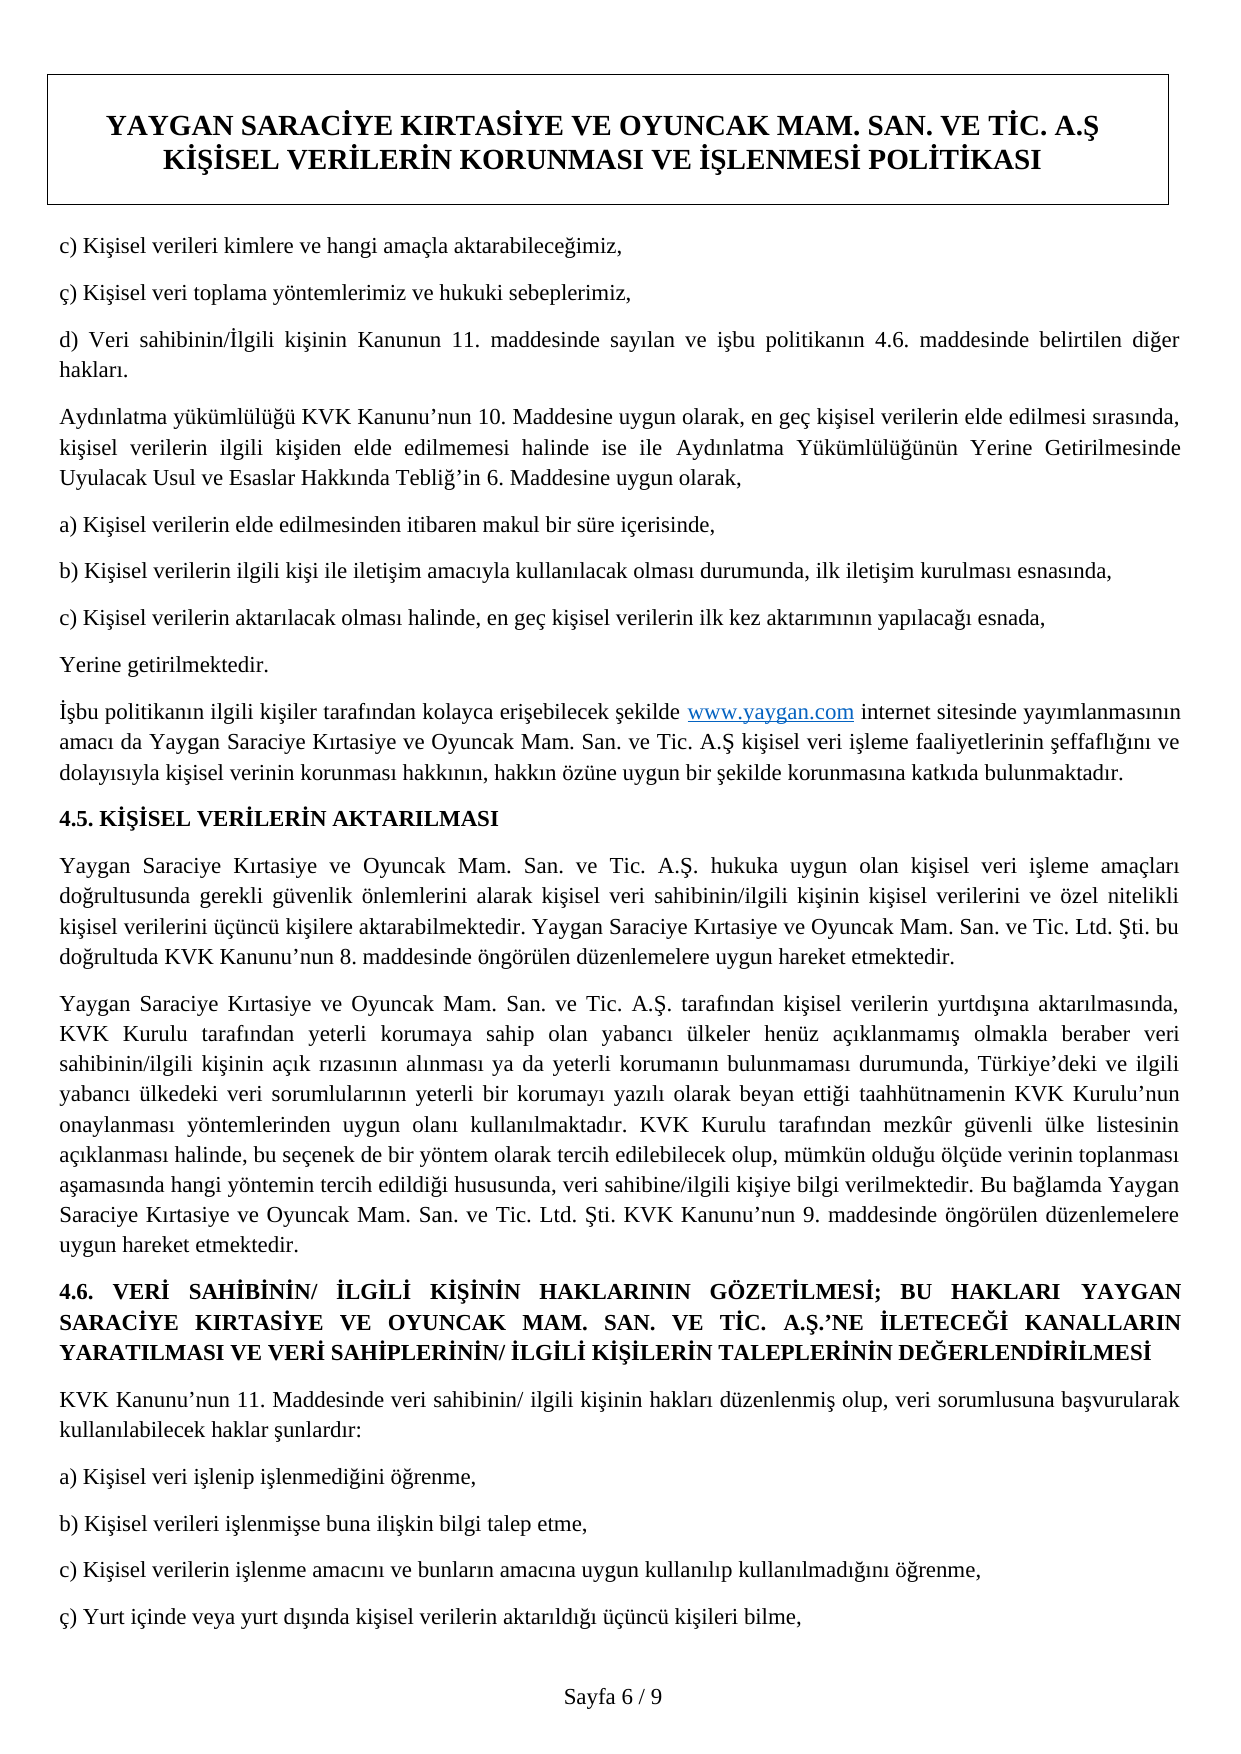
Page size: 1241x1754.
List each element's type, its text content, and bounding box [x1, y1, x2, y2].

text d) Veri sahibinin/İlgili kişinin Kanunun 11. maddesinde sayılan ve işbu politikanın 4.6. maddesinde belirtilen diğer hakları. [59, 326, 1181, 383]
text ç) Kişisel veri toplama yöntemlerimiz ve hukuki sebeplerimiz, [59, 279, 1181, 306]
text a) Kişisel veri işlenip işlenmediğini öğrenme, [59, 1463, 1181, 1489]
text c) Kişisel verilerin aktarılacak olması halinde, en geç kişisel verilerin ilk kez aktarımının yapılacağı esnada, [59, 604, 1181, 631]
text c) Kişisel verilerin işlenme amacını ve bunların amacına uygun kullanılıp kullanılmadığını öğrenme, [59, 1556, 1181, 1583]
text ç) Yurt içinde veya yurt dışında kişisel verilerin aktarıldığı üçüncü kişileri bilme, [59, 1603, 1181, 1630]
text 4.6. VERİ SAHİBİNİN/ İLGİLİ KİŞİNİN HAKLARININ GÖZETİLMESİ; BU HAKLARI YAYGAN SARACİYE KIRTASİYE VE OYUNCAK MAM. SAN. VE TİC. A.Ş.’NE İLETECEĞİ KANALLARIN YARATILMASI VE VERİ SAHİPLERİNİN/ İLGİLİ KİŞİLERİN TALEPLERİNİN DEĞERLENDİRİLMESİ [59, 1278, 1181, 1365]
text Yaygan Saraciye Kırtasiye ve Oyuncak Mam. San. ve Tic. A.Ş. hukuka uygun olan kişisel veri işleme amaçları doğrultusunda gerekli güvenlik önlemlerini alarak kişisel veri sahibinin/ilgili kişinin kişisel verilerini ve özel nitelikli kişisel verilerini üçüncü kişilere aktarabilmektedir. Yaygan Saraciye Kırtasiye ve Oyuncak Mam. San. ve Tic. Ltd. Şti. bu doğrultuda KVK Kanunu’nun 8. maddesinde öngörülen düzenlemelere uygun hareket etmektedir. [59, 852, 1181, 969]
text a) Kişisel verilerin elde edilmesinden itibaren makul bir süre içerisinde, [59, 511, 1181, 537]
text İşbu politikanın ilgili kişiler tarafından kolayca erişebilecek şekilde www.yaygan.com internet sitesinde yayımlanmasının amacı da Yaygan Saraciye Kırtasiye ve Oyuncak Mam. San. ve Tic. A.Ş kişisel veri işleme faaliyetlerinin şeffaflığını ve dolayısıyla kişisel verinin korunması hakkının, hakkın özüne uygun bir şekilde korunmasına katkıda bulunmaktadır. [59, 698, 1181, 785]
text c) Kişisel verileri kimlere ve hangi amaçla aktarabileceğimiz, [59, 232, 1181, 259]
text b) Kişisel verileri işlenmişse buna ilişkin bilgi talep etme, [59, 1509, 1181, 1536]
text KVK Kanunu’nun 11. Maddesinde veri sahibinin/ ilgili kişinin hakları düzenlenmiş olup, veri sorumlusuna başvurularak kullanılabilecek haklar şunlardır: [59, 1386, 1181, 1442]
text Yerine getirilmektedir. [59, 651, 1181, 678]
text 4.5. KİŞİSEL VERİLERİN AKTARILMASI [59, 805, 1181, 832]
text Aydınlatma yükümlülüğü KVK Kanunu’nun 10. Maddesine uygun olarak, en geç kişisel verilerin elde edilmesi sırasında, kişisel verilerin ilgili kişiden elde edilmemesi halinde ise ile Aydınlatma Yükümlülüğünün Yerine Getirilmesinde Uyulacak Usul ve Esaslar Hakkında Tebliğ’in 6. Maddesine uygun olarak, [59, 403, 1181, 490]
text b) Kişisel verilerin ilgili kişi ile iletişim amacıyla kullanılacak olması durumunda, ilk iletişim kurulması esnasında, [59, 557, 1181, 584]
text Yaygan Saraciye Kırtasiye ve Oyuncak Mam. San. ve Tic. A.Ş. tarafından kişisel verilerin yurtdışına aktarılmasında, KVK Kurulu tarafından yeterli korumaya sahip olan yabancı ülkeler henüz açıklanmamış olmakla beraber veri sahibinin/ilgili kişinin açık rızasının alınması ya da yeterli korumanın bulunmaması durumunda, Türkiye’deki ve ilgili yabancı ülkedeki veri sorumlularının yeterli bir korumayı yazılı olarak beyan ettiği taahhütnamenin KVK Kurulu’nun onaylanması yöntemlerinden uygun olanı kullanılmaktadır. KVK Kurulu tarafından mezkûr güvenli ülke listesinin açıklanması halinde, bu seçenek de bir yöntem olarak tercih edilebilecek olup, mümkün olduğu ölçüde verinin toplanması aşamasında hangi yöntemin tercih edildiği hususunda, veri sahibine/ilgili kişiye bilgi verilmektedir. Bu bağlamda Yaygan Saraciye Kırtasiye ve Oyuncak Mam. San. ve Tic. Ltd. Şti. KVK Kanunu’nun 9. maddesinde öngörülen düzenlemelere uygun hareket etmektedir. [59, 990, 1181, 1258]
